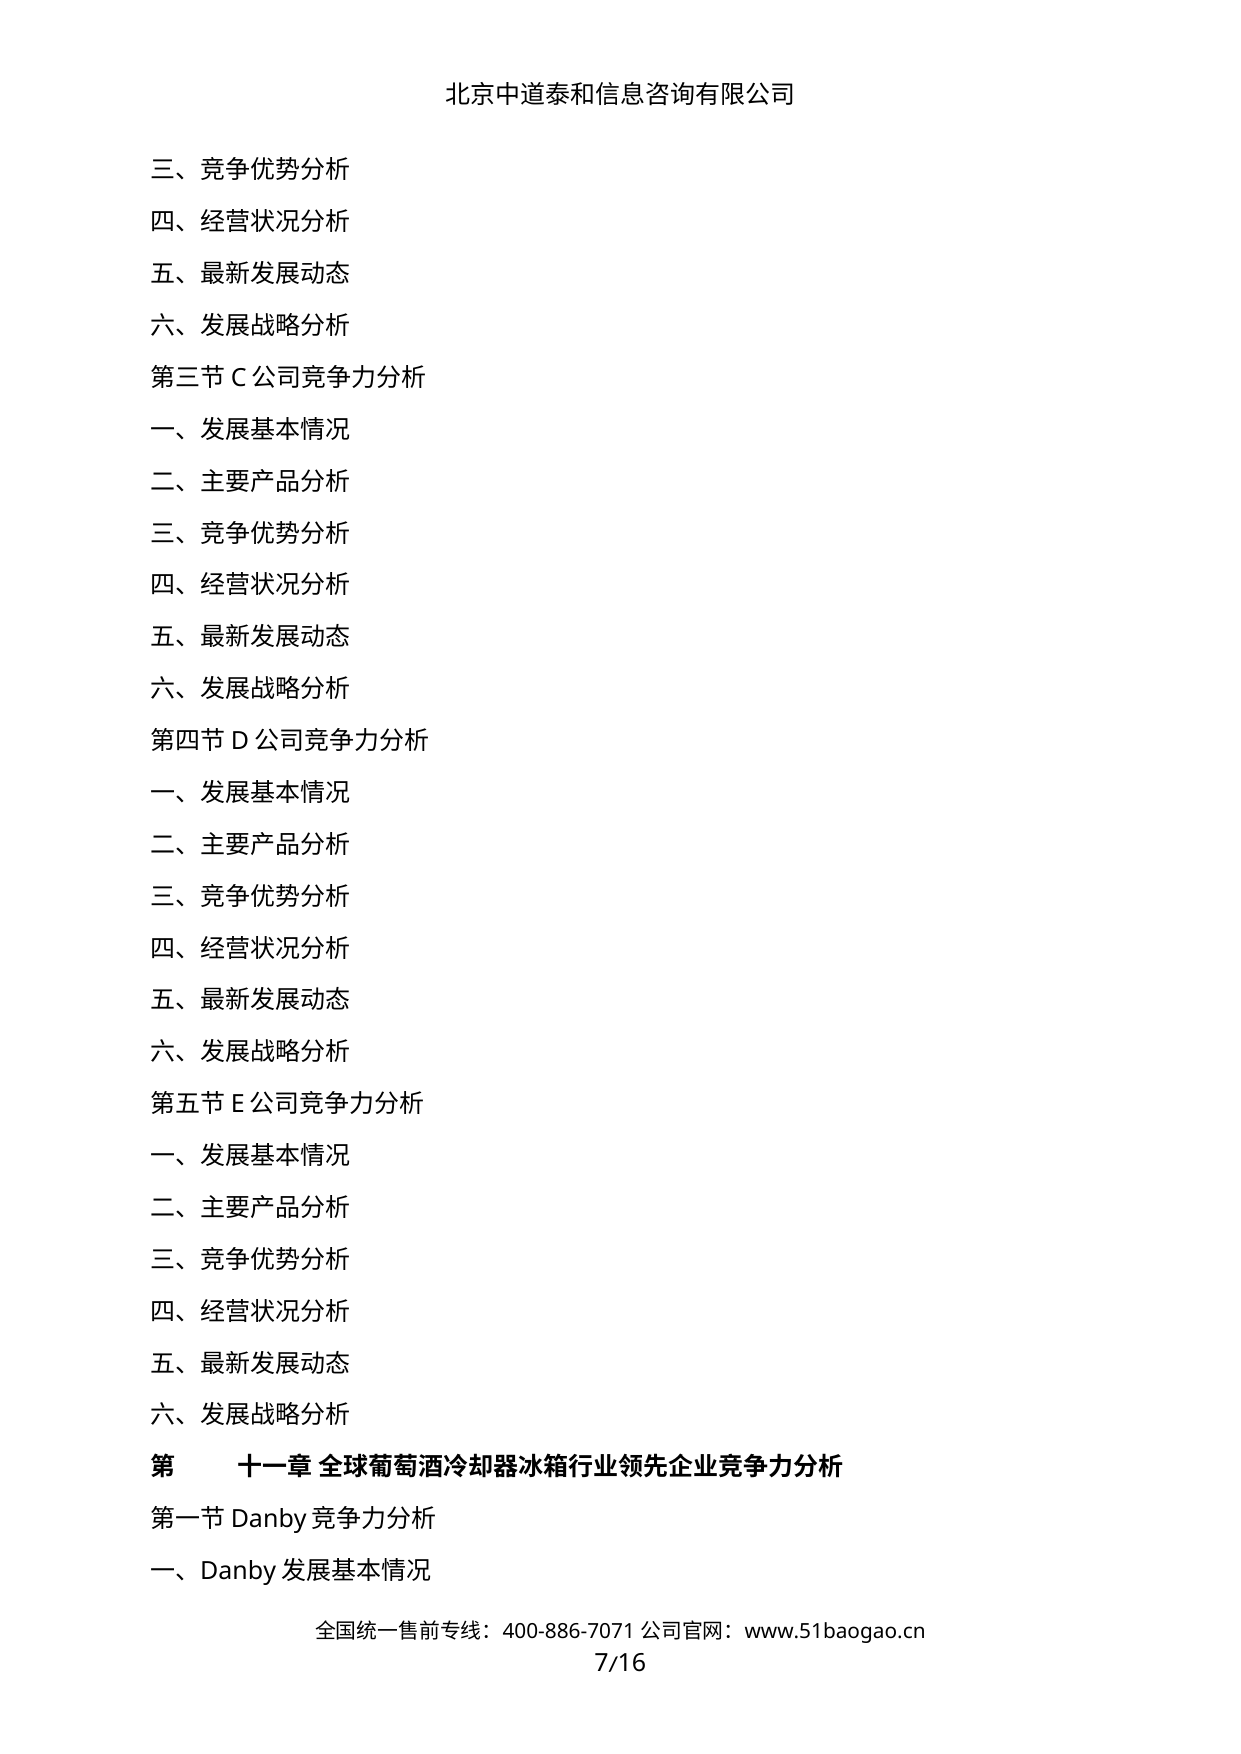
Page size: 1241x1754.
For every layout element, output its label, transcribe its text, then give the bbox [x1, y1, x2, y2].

text 第三节 C公司竞争力分析 [150, 357, 1090, 394]
text 四、经营状况分析 [150, 1291, 1090, 1327]
text 三、竞争优势分析 [150, 1239, 1090, 1276]
text 第五节 E公司竞争力分析 [150, 1084, 1090, 1120]
text 六、发展战略分析 [150, 669, 1090, 705]
text 五、最新发展动态 [150, 617, 1090, 653]
text 一、发展基本情况 [150, 1136, 1090, 1172]
text 三、竞争优势分析 [150, 150, 1090, 186]
text 六、发展战略分析 [150, 1395, 1090, 1431]
text 一、Danby发展基本情况 [150, 1551, 1090, 1587]
text 五、最新发展动态 [150, 1343, 1090, 1379]
text 第四节 D公司竞争力分析 [150, 721, 1090, 757]
text 一、发展基本情况 [150, 772, 1090, 809]
text 二、主要产品分析 [150, 461, 1090, 497]
text 三、竞争优势分析 [150, 513, 1090, 549]
text 六、发展战略分析 [150, 1032, 1090, 1068]
text 一、发展基本情况 [150, 409, 1090, 446]
text 六、发展战略分析 [150, 306, 1090, 342]
text 第 十一章 全球葡萄酒冷却器冰箱行业领先企业竞争力分析 [150, 1447, 1090, 1483]
text 四、经营状况分析 [150, 565, 1090, 601]
text 二、主要产品分析 [150, 824, 1090, 861]
text 五、最新发展动态 [150, 254, 1090, 290]
text 第一节 Danby竞争力分析 [150, 1499, 1090, 1535]
text 四、经营状况分析 [150, 928, 1090, 964]
text 五、最新发展动态 [150, 980, 1090, 1016]
text 三、竞争优势分析 [150, 876, 1090, 912]
text 四、经营状况分析 [150, 202, 1090, 238]
text 二、主要产品分析 [150, 1187, 1090, 1224]
